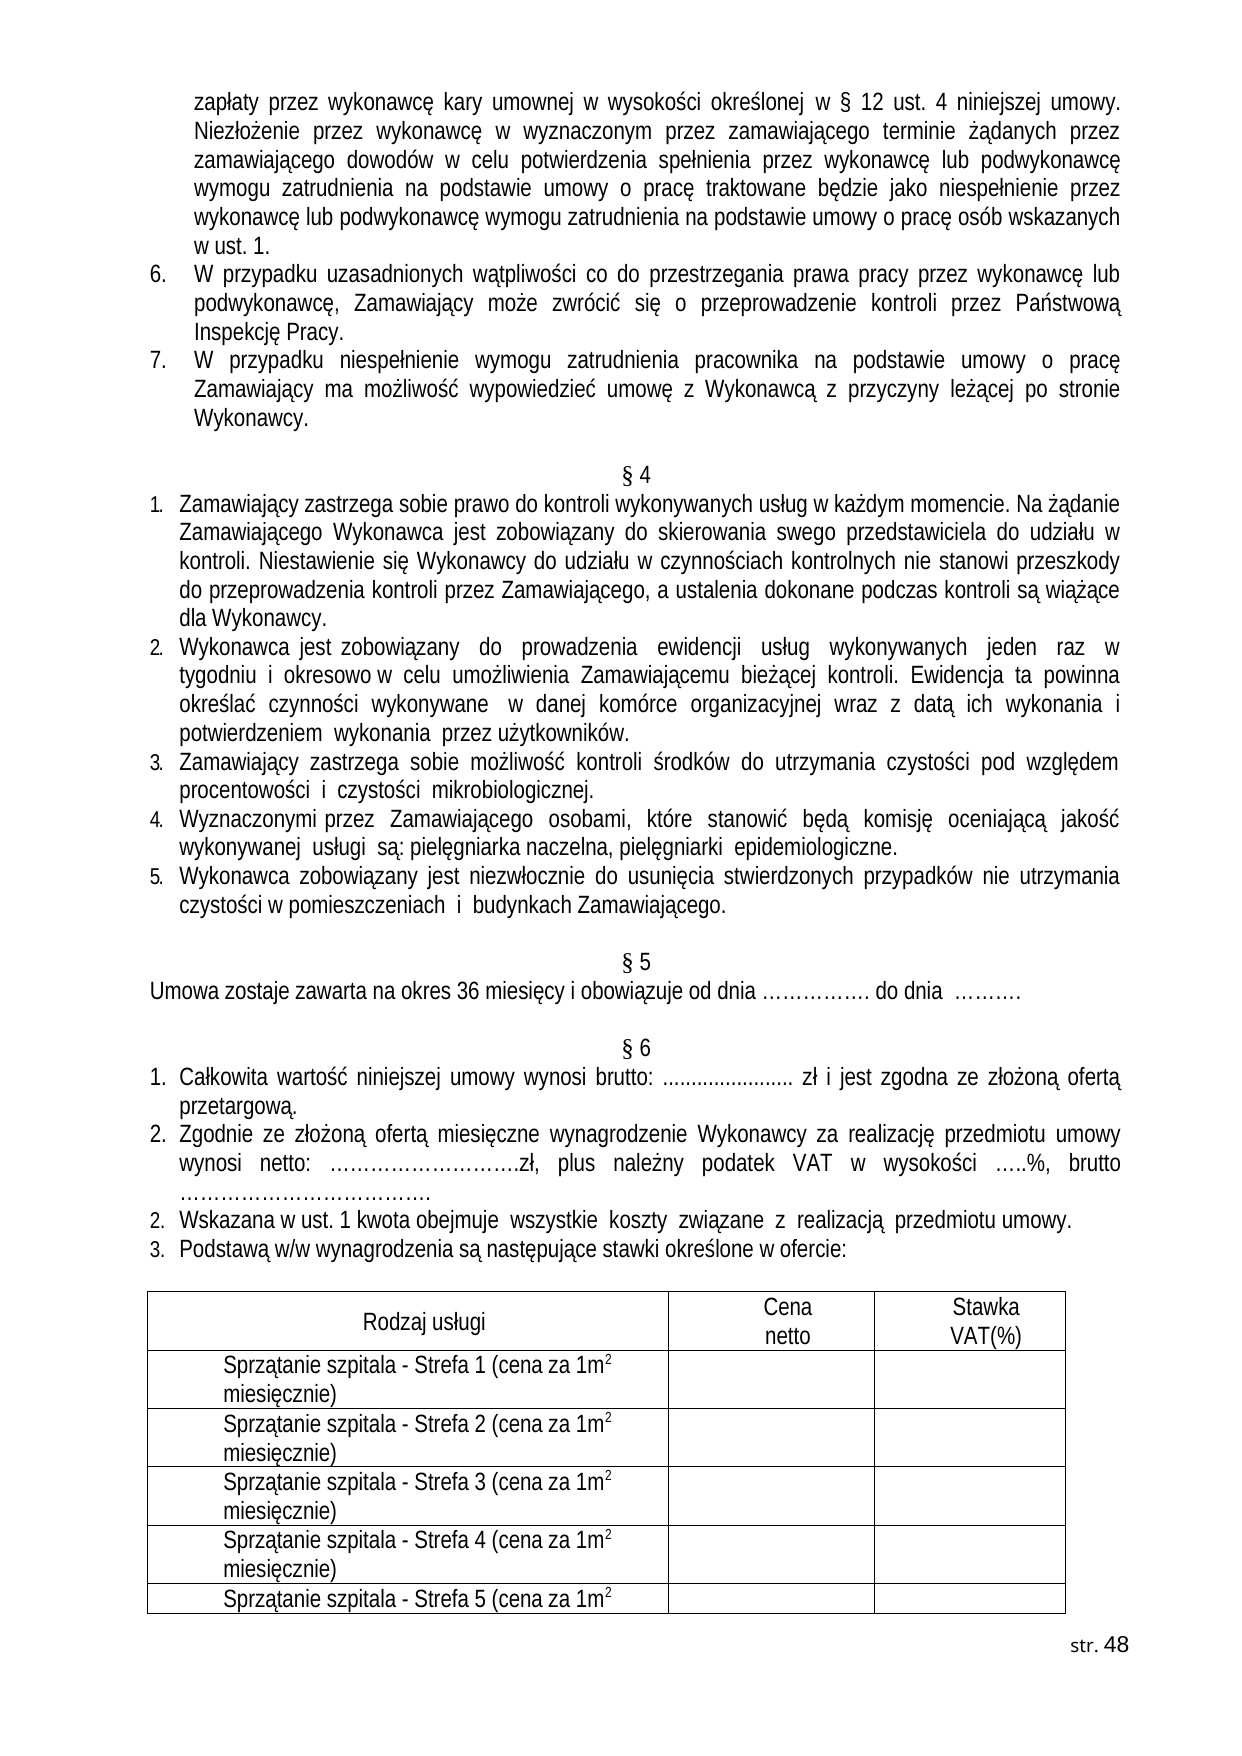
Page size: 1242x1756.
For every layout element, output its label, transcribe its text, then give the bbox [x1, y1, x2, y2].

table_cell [148, 1584, 668, 1612]
table_cell [875, 1409, 1065, 1466]
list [149, 87, 1122, 259]
text 5 [149, 947, 1122, 976]
table_cell [669, 1584, 874, 1612]
list Zamawiający zastrzega sobie prawo do kontroli wykonywanych usług w każdym momencie. Na żądanie Zamawiającego Wykonawca jest zobowiązany do skierowania swego przedstawiciela do udziału w kontroli. Niestawienie się Wykonawcy do udziału w czynnościach kontrolnych nie stanowi przeszkody do przeprowadzenia kontroli przez Zamawiającego, a ustalenia dokonane podczas kontroli są wiążące dla Wykonawcy. [149, 489, 1122, 632]
text 4 [149, 460, 1122, 489]
list Wykonawca jest zobowiązany do prowadzenia ewidencji usług wykonywanych jeden raz w tygodniu i okresowo w celu umożliwienia Zamawiającemu bieżącej kontroli. Ewidencja ta powinna określać czynności wykonywane w danej komórce organizacyjnej wraz z datą ich wykonania i potwierdzeniem wykonania przez użytkowników. [149, 632, 1122, 746]
table_cell [875, 1467, 1065, 1524]
list W przypadku uzasadnionych wątpliwości co do przestrzegania prawa pracy przez wykonawcę lub podwykonawcę, Zamawiający może zwrócić się o przeprowadzenie kontroli przez Państwową Inspekcję Pracy. [149, 259, 1122, 345]
table_cell Sprzątanie szpitala - Strefa 3 (cena za 1m2 miesięcznie) [148, 1467, 668, 1524]
list Wykonawca zobowiązany jest niezwłocznie do usunięcia stwierdzonych przypadków nie utrzymania czystości w pomieszczeniach i budynkach Zamawiającego. [149, 861, 1122, 918]
table_cell Sprzątanie szpitala - Strefa 4 (cena za 1m2 miesięcznie) [148, 1526, 668, 1583]
text 6 [149, 1033, 1122, 1062]
table_header Cena netto [669, 1292, 874, 1349]
list Całkowita wartość niniejszej umowy wynosi brutto: ....................... zł i jest zgodna ze złożoną ofertą przetargową. [149, 1062, 1122, 1119]
table_cell [669, 1526, 874, 1583]
table_cell Sprzątanie szpitala - Strefa 1 (cena za 1m2 miesięcznie) [148, 1351, 668, 1408]
list Wyznaczonymi przez Zamawiającego osobami, które stanowić będą komisję oceniającą jakość wykonywanej usługi są: pielęgniarka naczelna, pielęgniarki epidemiologiczne. [149, 804, 1122, 861]
table_cell Sprzątanie szpitala - Strefa 2 (cena za 1m2 miesięcznie) [148, 1409, 668, 1466]
list W przypadku niespełnienie wymogu zatrudnienia pracownika na podstawie umowy o pracę Zamawiający ma możliwość wypowiedzieć umowę z Wykonawcą z przyczyny leżącej po stronie Wykonawcy. [149, 345, 1122, 431]
table_cell [669, 1409, 874, 1466]
text Umowa zostaje zawarta na okres 36 miesięcy i obowiązuje od dnia ……………. do dnia ………. [149, 976, 1122, 1004]
list Podstawą w/w wynagrodzenia są następujące stawki określone w ofercie: [149, 1234, 1122, 1262]
table_cell [875, 1351, 1065, 1408]
list Zgodnie ze złożoną ofertą miesięczne wynagrodzenie Wykonawcy za realizację przedmiotu umowy wynosi netto: ……………………….zł, plus należny podatek VAT w wysokości …..%, brutto ………………………………. [149, 1119, 1122, 1205]
list Zamawiający zastrzega sobie możliwość kontroli środków do utrzymania czystości pod względem procentowości i czystości mikrobiologicznej. [149, 746, 1122, 804]
list Wskazana w ust. 1 kwota obejmuje wszystkie koszty związane z realizacją przedmiotu umowy. [149, 1205, 1122, 1234]
table_cell [669, 1467, 874, 1524]
table_cell [669, 1351, 874, 1408]
table_header Rodzaj usługi [148, 1292, 668, 1349]
table_cell [875, 1526, 1065, 1583]
table_header Stawka VAT(%) [875, 1292, 1065, 1349]
table_cell [875, 1584, 1065, 1612]
